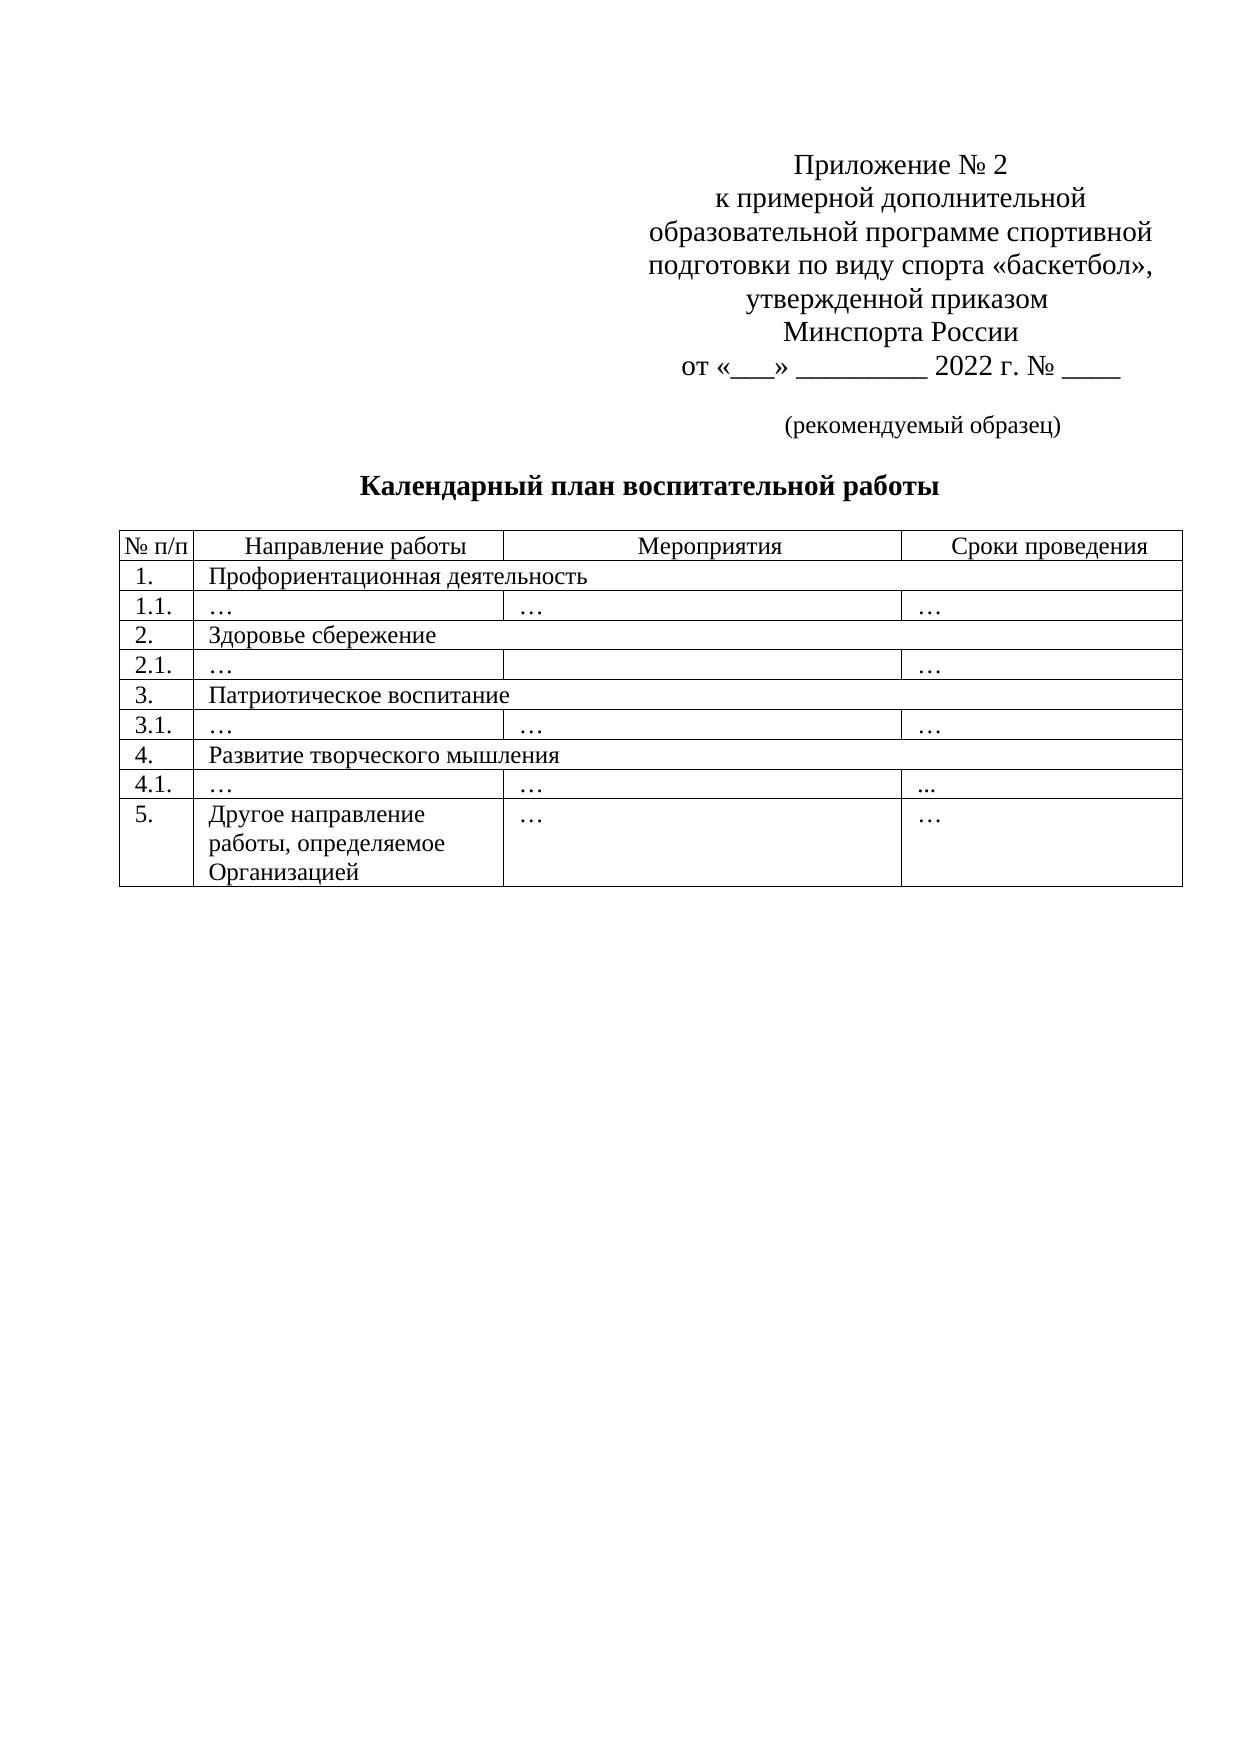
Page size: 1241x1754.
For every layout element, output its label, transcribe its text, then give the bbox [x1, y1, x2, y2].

table_cell 3.1. [120, 710, 193, 739]
table_cell 3. [120, 680, 193, 709]
table_cell … [902, 650, 1182, 679]
table_cell 2. [120, 621, 193, 649]
table_header Сроки проведения [902, 531, 1182, 560]
table_cell Другое направление работы, определяемое Организацией [194, 799, 503, 886]
table_cell … [504, 591, 901, 619]
table_cell … [902, 710, 1182, 739]
table_cell … [194, 710, 503, 739]
text от «___» _________ 2022 г. № ____ [620, 348, 1181, 382]
list Приложение № 2 [620, 147, 1181, 180]
table_header Мероприятия [504, 531, 901, 560]
table_cell [504, 650, 901, 679]
table_cell … [902, 591, 1182, 619]
table_cell 1. [120, 561, 193, 590]
table_cell 2.1. [120, 650, 193, 679]
table_cell 1.1. [120, 591, 193, 619]
table_cell … [504, 710, 901, 739]
table_cell … [902, 799, 1182, 886]
table_cell 5. [120, 799, 193, 886]
table_cell 4.1. [120, 770, 193, 798]
table_cell … [504, 770, 901, 798]
table_cell … [194, 770, 503, 798]
table_cell … [194, 591, 503, 619]
table_cell Здоровье сбережение [194, 621, 1182, 649]
text (рекомендуемый образец) [635, 410, 1211, 439]
table_cell ... [902, 770, 1182, 798]
table_cell Развитие творческого мышления [194, 740, 1182, 768]
text Календарный план воспитательной работы [118, 468, 1181, 501]
text к примерной дополнительной образовательной программе спортивной подготовки по виду спорта «баскетбол», утвержденной приказом Минспорта России [620, 180, 1181, 348]
table_cell Профориентационная деятельность [194, 561, 1182, 590]
table_header Направление работы [194, 531, 503, 560]
table_cell Патриотическое воспитание [194, 680, 1182, 709]
table_cell … [504, 799, 901, 886]
table_cell … [194, 650, 503, 679]
table_cell 4. [120, 740, 193, 768]
table_header № п/п [120, 531, 193, 560]
